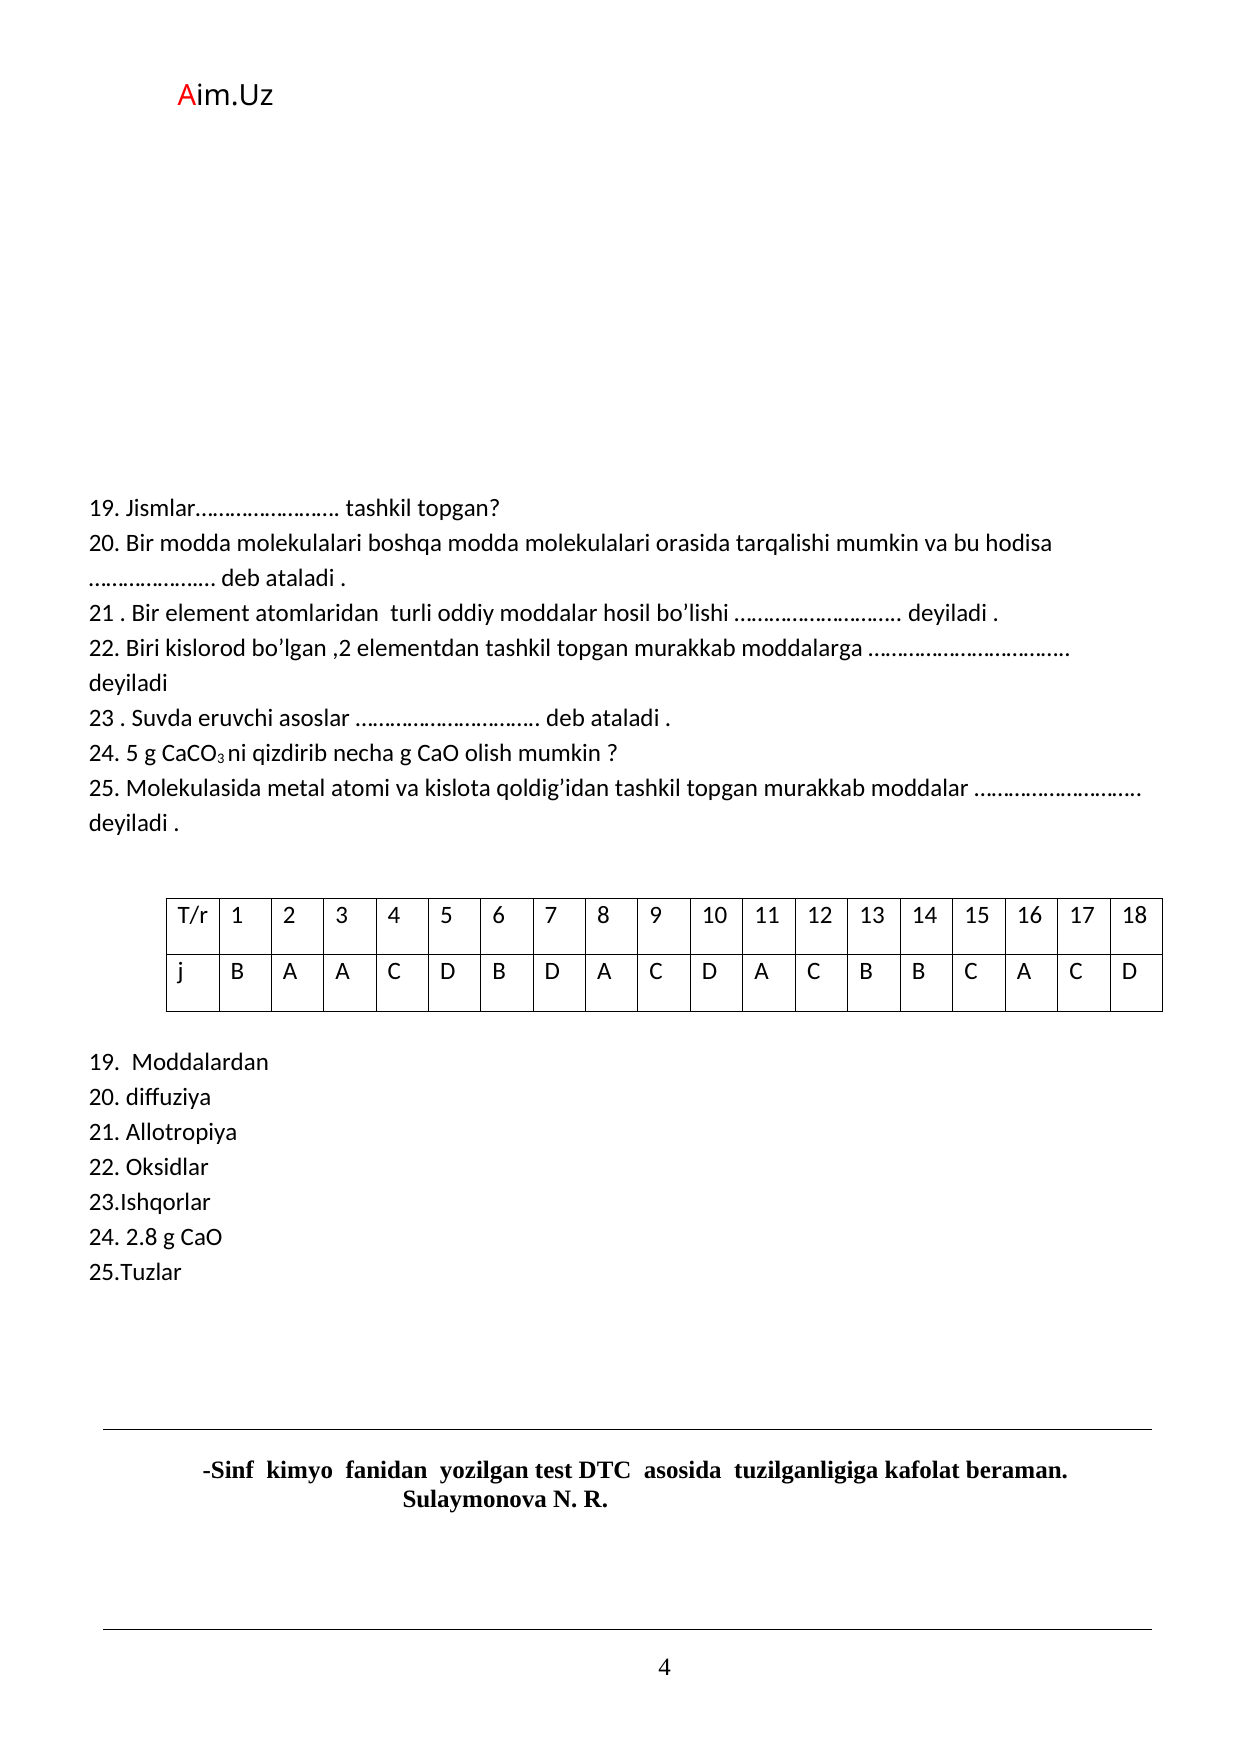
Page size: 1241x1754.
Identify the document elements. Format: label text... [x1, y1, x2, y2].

table_cell D [1111, 955, 1162, 1011]
table_header 17 [1058, 899, 1110, 954]
table_cell B [481, 955, 533, 1011]
list 22. Biri kislorod bo’lgan ,2 elementdan tashkil topgan murakkab moddalarga …………………………….. deyiladi [88, 632, 1152, 698]
table_cell C [796, 955, 847, 1011]
table_cell A [1006, 955, 1057, 1011]
table_header T/r [167, 899, 219, 954]
table_header 5 [429, 899, 480, 954]
list 21 . Bir element atomlaridan turli oddiy moddalar hosil bo’lishi ……………………….. deyiladi . [88, 597, 1152, 628]
list 19. Moddalardan [88, 1047, 1152, 1077]
list 22. Oksidlar [88, 1152, 1152, 1182]
text Sulaymonova N. R. [177, 1484, 1152, 1513]
table_header 3 [324, 899, 376, 954]
table_cell C [953, 955, 1005, 1011]
table_cell B [901, 955, 952, 1011]
table_header 10 [691, 899, 742, 954]
list 23.Ishqorlar [88, 1187, 1152, 1217]
table_header 11 [743, 899, 795, 954]
table_header 14 [901, 899, 952, 954]
table_cell C [377, 955, 428, 1011]
table_cell A [743, 955, 795, 1011]
table_cell C [638, 955, 690, 1011]
list 25. Molekulasida metal atomi va kislota qoldig’idan tashkil topgan murakkab moddalar ……………………….. deyiladi . [88, 772, 1152, 838]
table_header 12 [796, 899, 847, 954]
list 23 . Suvda eruvchi asoslar ………………………….. deb ataladi . [88, 702, 1152, 733]
table_cell j [167, 955, 219, 1011]
table_cell D [429, 955, 480, 1011]
list 20. diffuziya [88, 1082, 1152, 1112]
table_cell D [691, 955, 742, 1011]
table_cell A [272, 955, 323, 1011]
table_cell C [1058, 955, 1110, 1011]
table_cell A [324, 955, 376, 1011]
table_cell B [220, 955, 271, 1011]
list 24. 2.8 g CaO [88, 1222, 1152, 1252]
table_header 4 [377, 899, 428, 954]
list 19. Jismlar……………………. tashkil topgan? [88, 492, 1152, 523]
table_cell B [848, 955, 900, 1011]
table_header 18 [1111, 899, 1162, 954]
list 25.Tuzlar [88, 1257, 1152, 1287]
table_header 9 [638, 899, 690, 954]
table_cell A [586, 955, 637, 1011]
table_header 16 [1006, 899, 1057, 954]
text -Sinf kimyo fanidan yozilgan test DTC asosida tuzilganligiga kafolat beraman. [177, 1456, 1152, 1484]
table_header 15 [953, 899, 1005, 954]
table_header 6 [481, 899, 533, 954]
table_header 7 [534, 899, 585, 954]
list 20. Bir modda molekulalari boshqa modda molekulalari orasida tarqalishi mumkin va bu hodisa ……………….… deb ataladi . [88, 527, 1152, 593]
table_cell D [534, 955, 585, 1011]
table_header 8 [586, 899, 637, 954]
table_header 13 [848, 899, 900, 954]
table_header 2 [272, 899, 323, 954]
list 21. Allotropiya [88, 1117, 1152, 1147]
table_header 1 [220, 899, 271, 954]
list 24. 5 g CaCO3 ni qizdirib necha g CaO olish mumkin ? [88, 737, 1152, 768]
